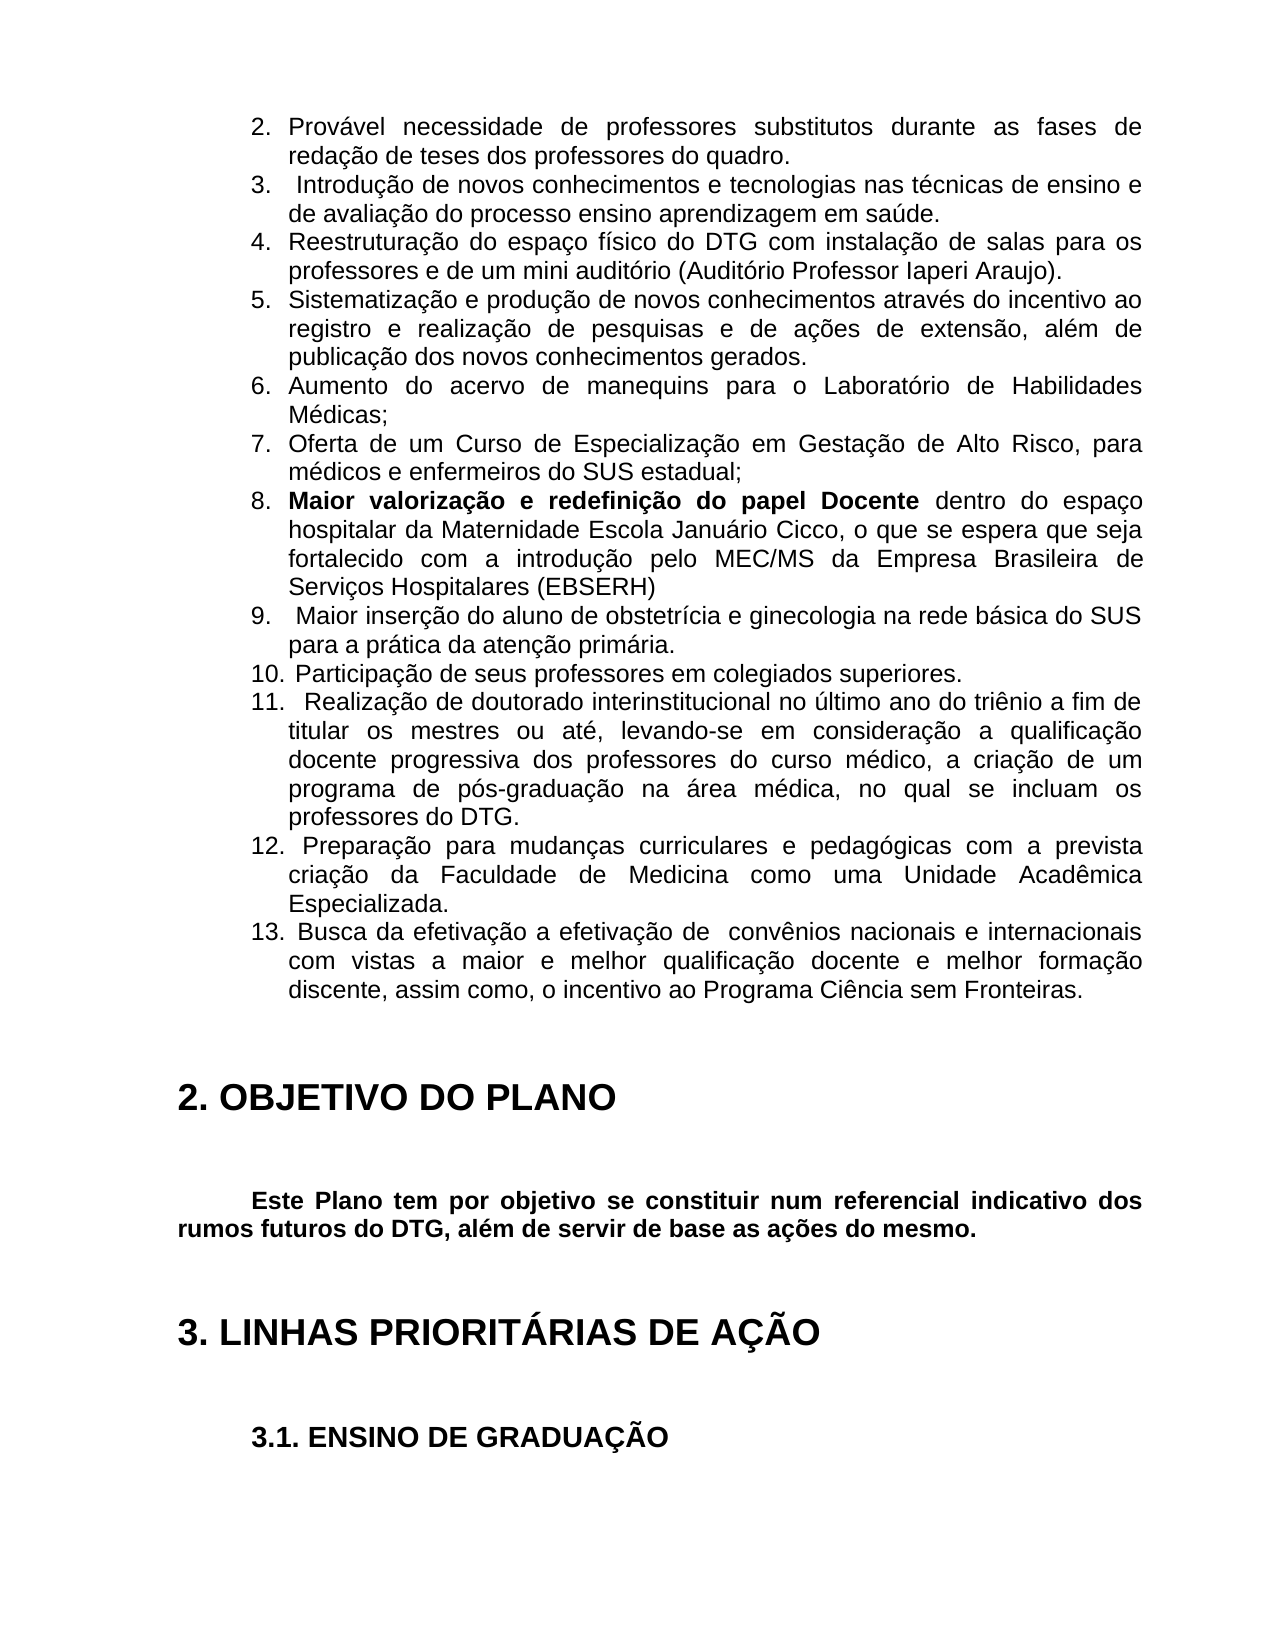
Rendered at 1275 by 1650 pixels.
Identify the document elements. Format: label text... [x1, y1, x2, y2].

list Maior valorização e redefinição do papel Docente dentro do espaço hospitalar da Maternidade Escola Januário Cicco, o que se espera que seja fortalecido com a introdução pelo MEC/MS da Empresa Brasileira de Serviços Hospitalares (EBSERH) [251, 486, 1144, 601]
text 2. OBJETIVO DO PLANO [177, 1076, 1144, 1119]
list Preparação para mudanças curriculares e pedagógicas com a prevista criação da Faculdade de Medicina como uma Unidade Acadêmica Especializada. [251, 831, 1144, 917]
list Oferta de um Curso de Especialização em Gestação de Alto Risco, para médicos e enfermeiros do SUS estadual; [251, 429, 1144, 486]
list Provável necessidade de professores substitutos durante as fases de redação de teses dos professores do quadro. [251, 112, 1144, 170]
list Aumento do acervo de manequins para o Laboratório de Habilidades Médicas; [251, 371, 1144, 429]
list Busca da efetivação a efetivação de convênios nacionais e internacionais com vistas a maior e melhor qualificação docente e melhor formação discente, assim como, o incentivo ao Programa Ciência sem Fronteiras. [251, 917, 1144, 1004]
list Introdução de novos conhecimentos e tecnologias nas técnicas de ensino e de avaliação do processo ensino aprendizagem em saúde. [251, 170, 1144, 227]
list Reestruturação do espaço físico do DTG com instalação de salas para os professores e de um mini auditório (Auditório Professor Iaperi Araujo). [251, 227, 1144, 285]
text Este Plano tem por objetivo se constituir num referencial indicativo dos rumos futuros do DTG, além de servir de base as ações do mesmo. [177, 1186, 1144, 1243]
list Maior inserção do aluno de obstetrícia e ginecologia na rede básica do SUS para a prática da atenção primária. [251, 601, 1144, 659]
text 3.1. ENSINO DE GRADUAÇÃO [177, 1421, 1144, 1454]
list Realização de doutorado interinstitucional no último ano do triênio a fim de titular os mestres ou até, levando-se em consideração a qualificação docente progressiva dos professores do curso médico, a criação de um programa de pós-graduação na área médica, no qual se incluam os professores do DTG. [251, 687, 1144, 831]
list Sistematização e produção de novos conhecimentos através do incentivo ao registro e realização de pesquisas e de ações de extensão, além de publicação dos novos conhecimentos gerados. [251, 285, 1144, 371]
text 3. LINHAS PRIORITÁRIAS DE AÇÃO [177, 1310, 1144, 1353]
list Participação de seus professores em colegiados superiores. [251, 659, 1144, 687]
